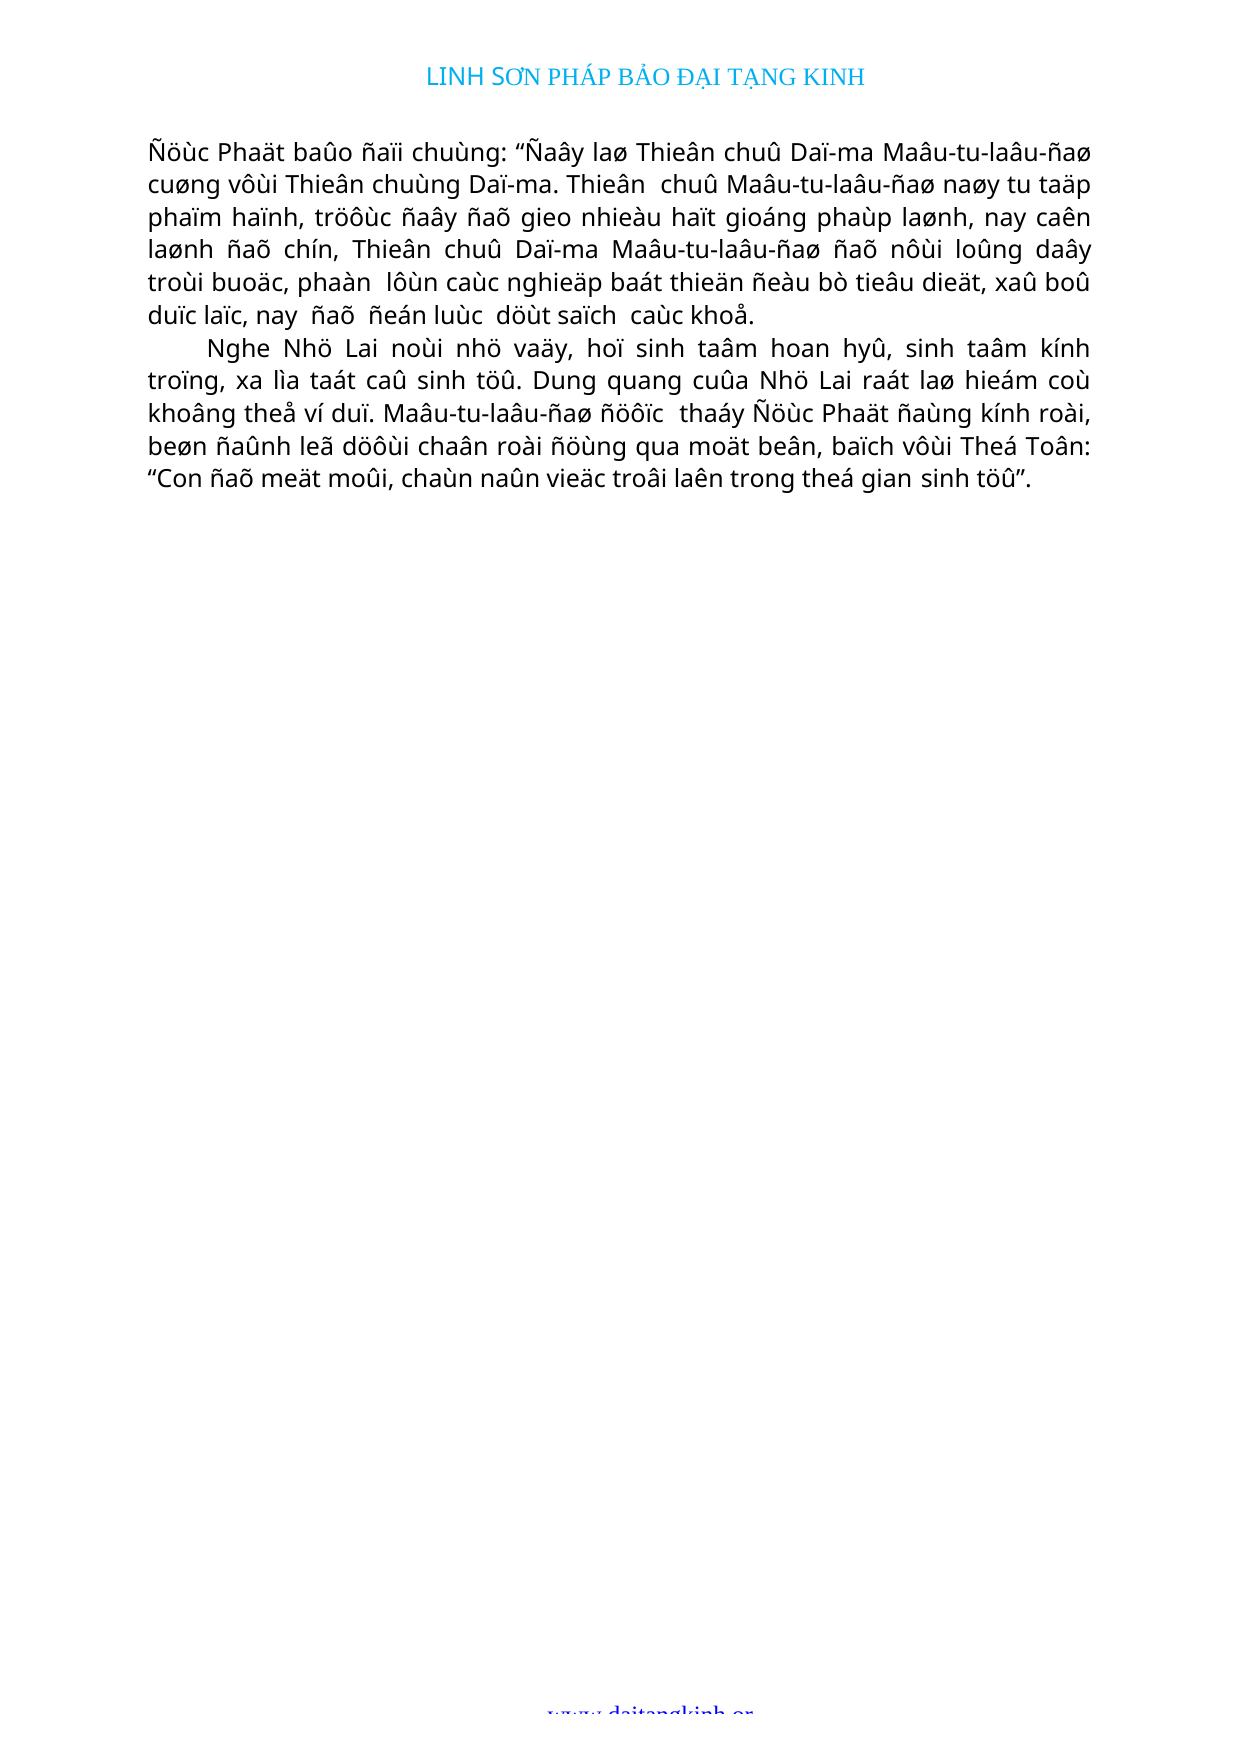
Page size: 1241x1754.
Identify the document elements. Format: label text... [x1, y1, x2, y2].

text Nghe Nhö Lai noùi nhö vaäy, hoï sinh taâm hoan hyû, sinh taâm kính troïng, xa lìa taát caû sinh töû. Dung quang cuûa Nhö Lai raát laø hieám coù khoâng theå ví duï. Maâu-tu-laâu-ñaø ñöôïc thaáy Ñöùc Phaät ñaùng kính roài, beøn ñaûnh leã döôùi chaân roài ñöùng qua moät beân, baïch vôùi Theá Toân: “Con ñaõ meät moûi, chaùn naûn vieäc troâi laên trong theá gian sinh töû”. [147, 332, 1093, 495]
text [147, 135, 1093, 332]
